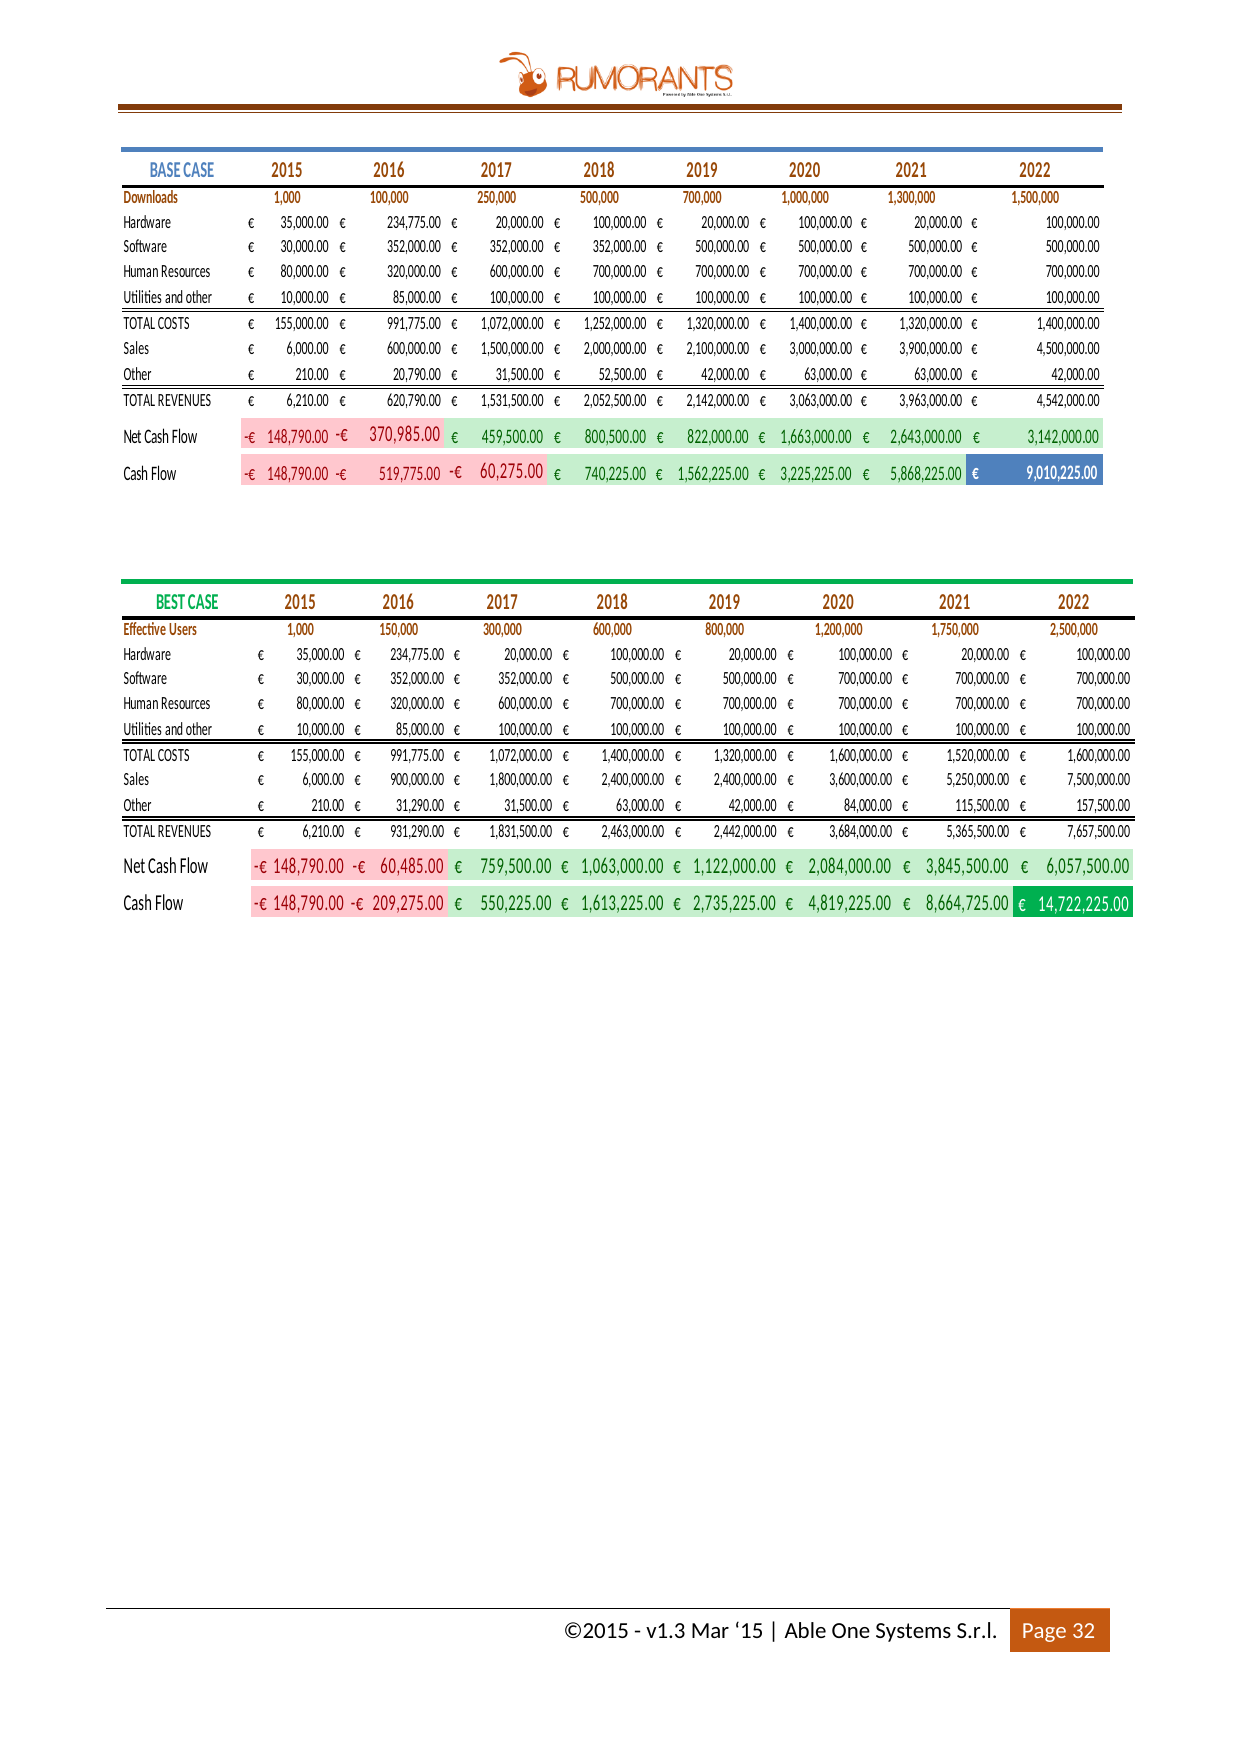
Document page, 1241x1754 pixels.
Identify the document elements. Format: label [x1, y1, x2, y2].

picture [496, 49, 737, 101]
